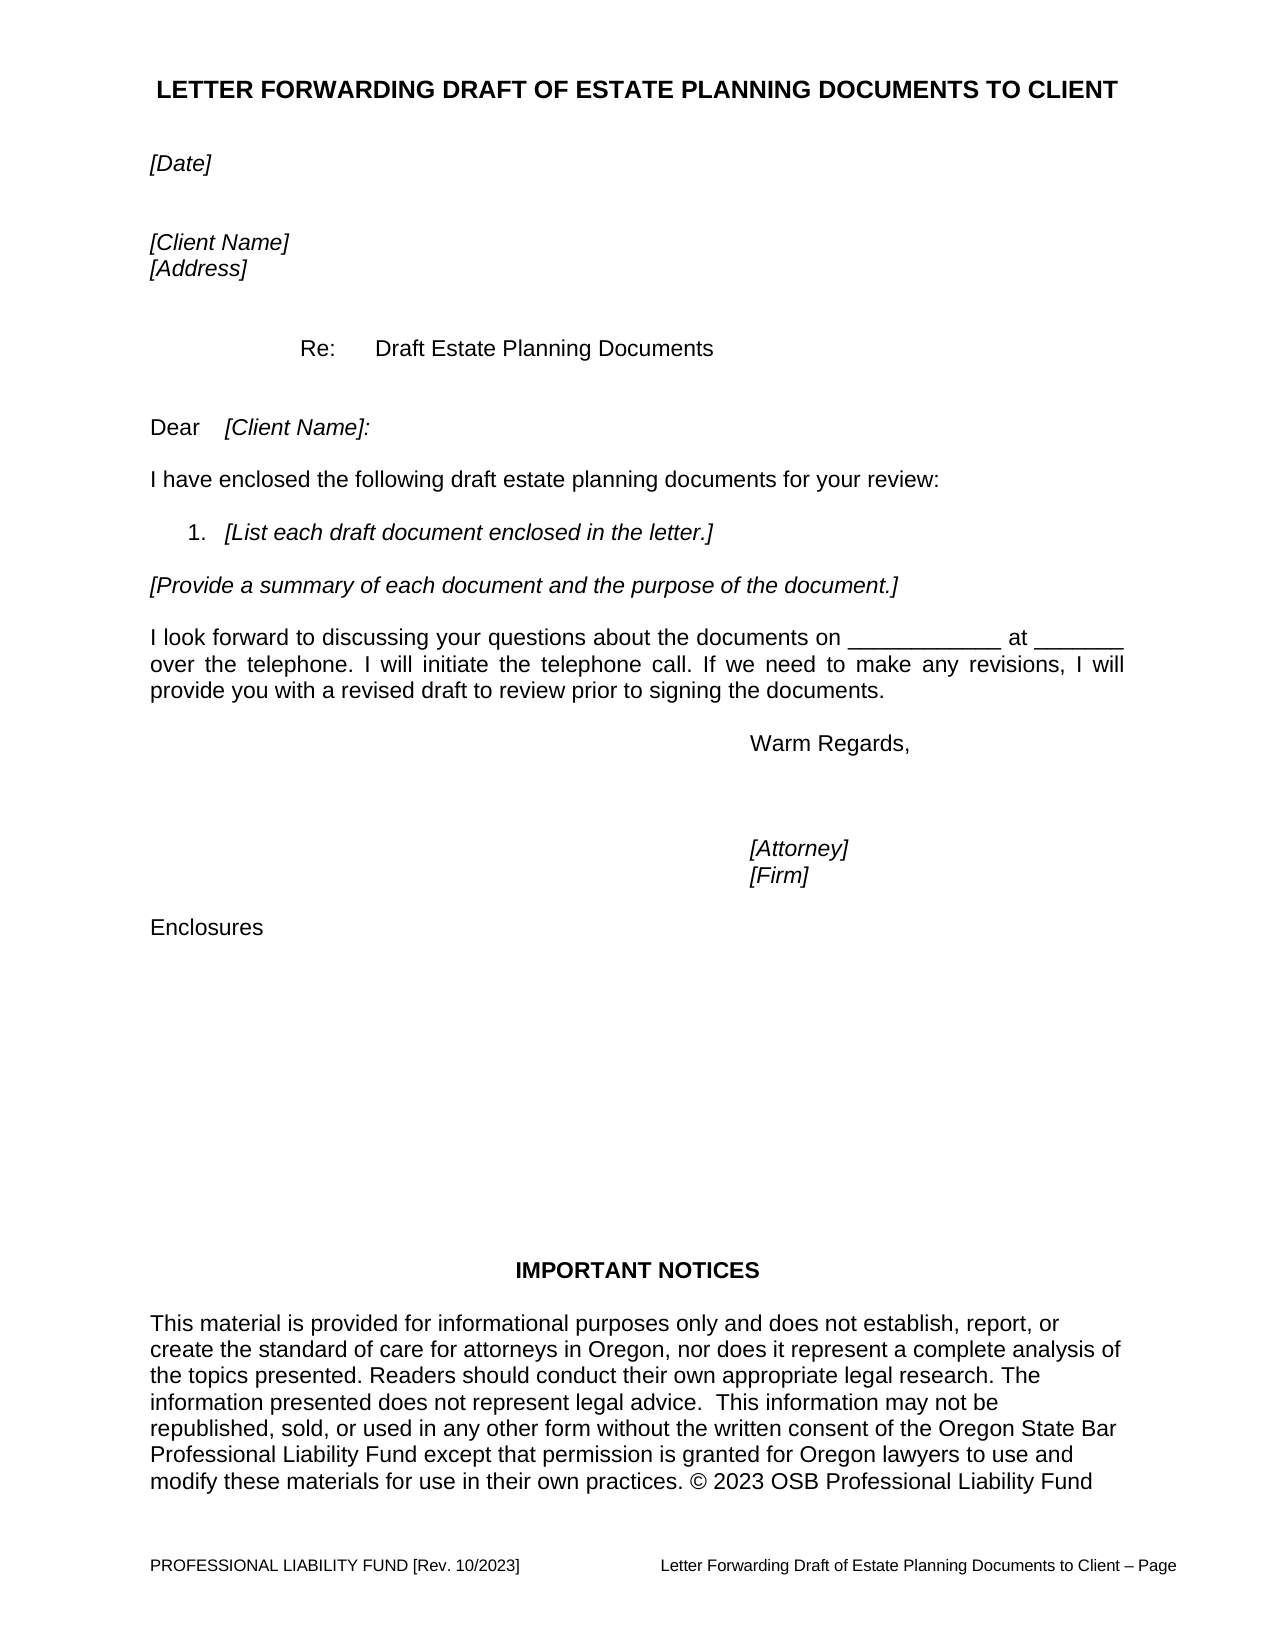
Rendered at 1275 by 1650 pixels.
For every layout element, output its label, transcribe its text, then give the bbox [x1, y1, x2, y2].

text [Date] [150, 150, 1125, 176]
text I look forward to discussing your questions about the documents on ____________ at _______ over the telephone. I will initiate the telephone call. If we need to make any revisions, I will provide you with a revised draft to review prior to signing the documents. [150, 624, 1125, 703]
text [Firm] [150, 862, 1125, 888]
text [Address] [150, 255, 1125, 282]
text IMPORTANT NOTICES [150, 1257, 1125, 1283]
text Dear [Client Name]: [150, 413, 1125, 440]
text [Client Name] [150, 229, 1125, 255]
text Re: Draft Estate Planning Documents [150, 334, 1125, 361]
text I have enclosed the following draft estate planning documents for your review: [150, 466, 1125, 493]
text Warm Regards, [150, 730, 1125, 756]
list [List each draft document enclosed in the letter.] [187, 519, 1125, 545]
text This material is provided for informational purposes only and does not establish, report, or create the standard of care for attorneys in Oregon, nor does it represent a complete analysis of the topics presented. Readers should conduct their own appropriate legal research. The information presented does not represent legal advice. This information may not be republished, sold, or used in any other form without the written consent of the Oregon State Bar Professional Liability Fund except that permission is granted for Oregon lawyers to use and modify these materials for use in their own practices. © 2023 OSB Professional Liability Fund [150, 1309, 1125, 1494]
text Enclosures [150, 914, 1125, 941]
text [Attorney] [150, 835, 1125, 862]
text [Provide a summary of each document and the purpose of the document.] [150, 572, 1125, 598]
